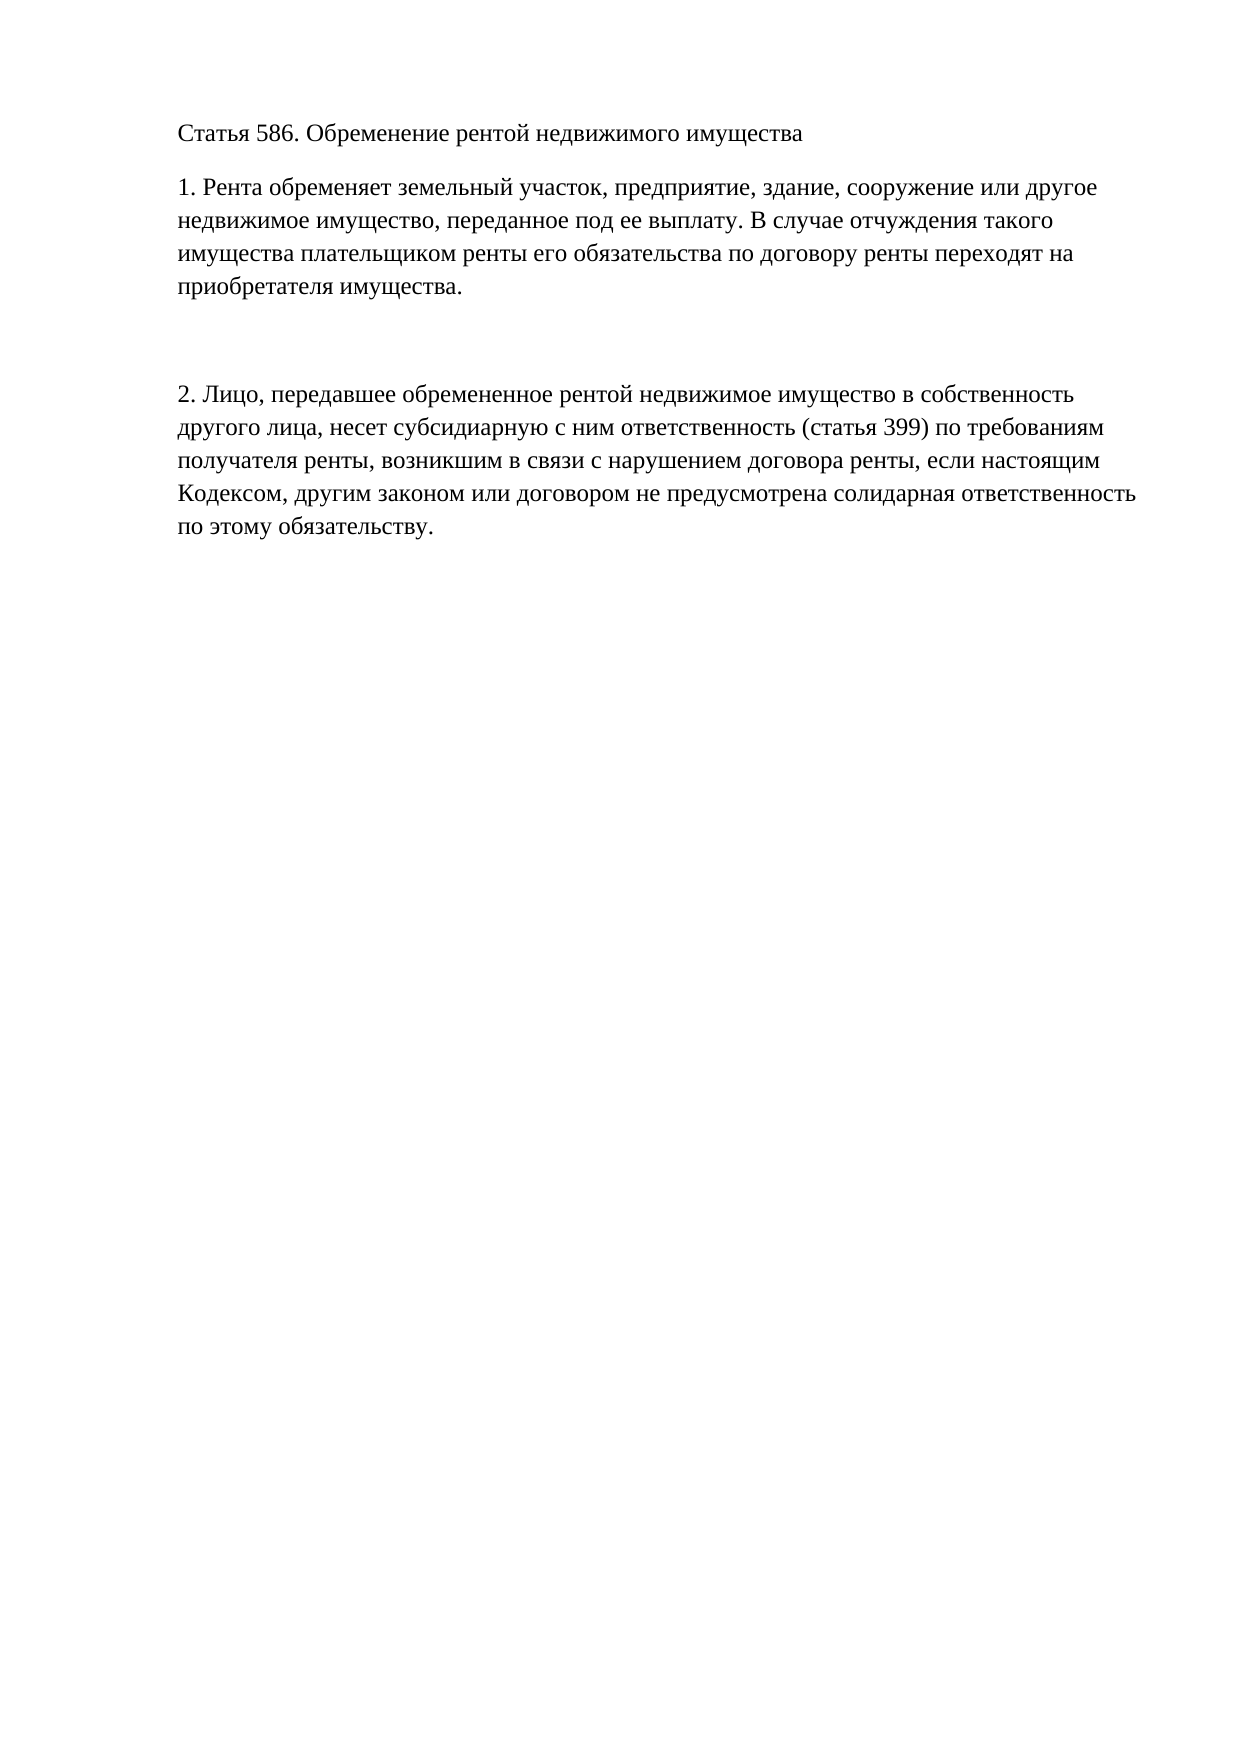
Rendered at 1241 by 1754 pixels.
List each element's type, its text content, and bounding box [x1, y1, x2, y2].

text Статья 586. Обременение рентой недвижимого имущества [177, 118, 1152, 147]
text 2. Лицо, передавшее обремененное рентой недвижимое имущество в собственность другого лица, несет субсидиарную с ним ответственность (статья 399) по требованиям получателя ренты, возникшим в связи с нарушением договора ренты, если настоящим Кодексом, другим законом или договором не предусмотрена солидарная ответственность по этому обязательству. [177, 379, 1152, 539]
text 1. Рента обременяет земельный участок, предприятие, здание, сооружение или другое недвижимое имущество, переданное под ее выплату. В случае отчуждения такого имущества плательщиком ренты его обязательства по договору ренты переходят на приобретателя имущества. [177, 172, 1152, 300]
